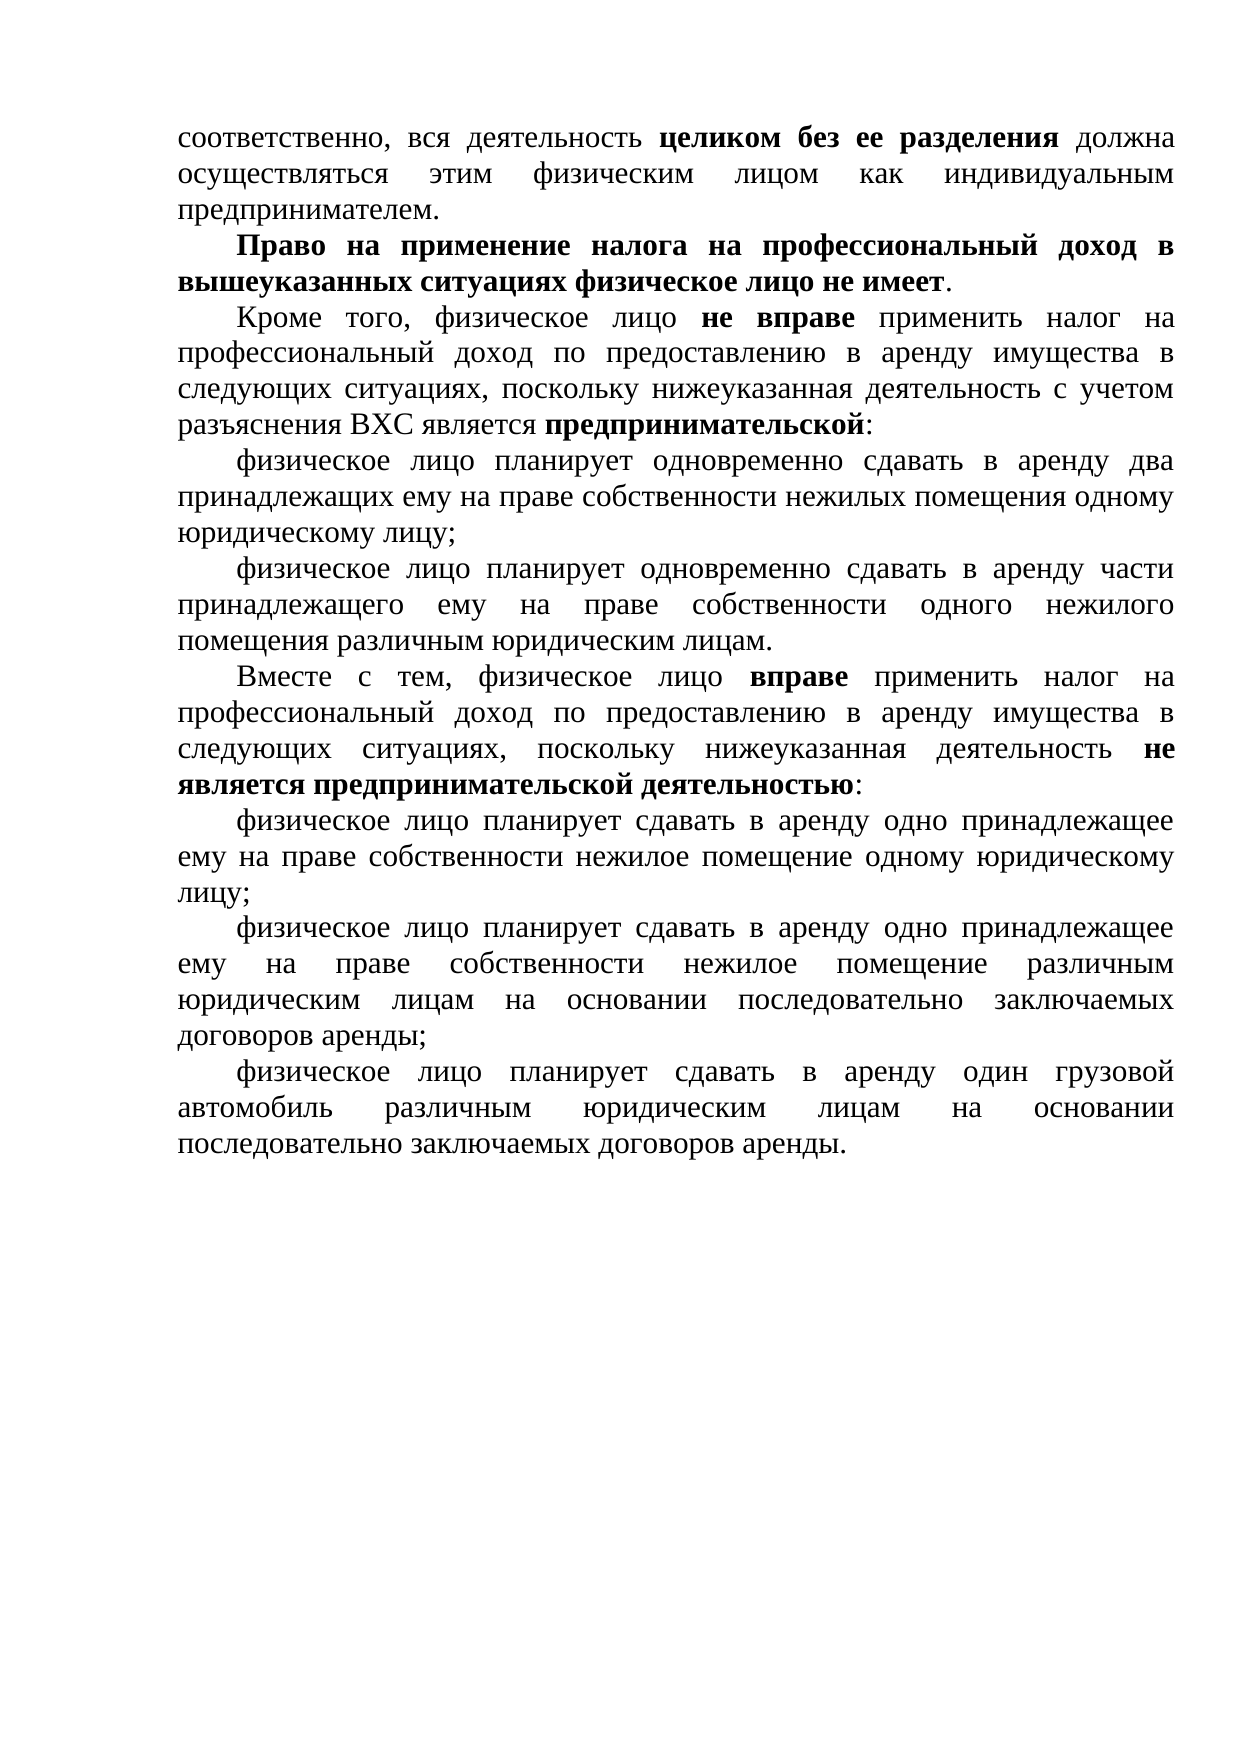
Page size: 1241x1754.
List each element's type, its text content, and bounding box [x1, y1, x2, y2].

text физическое лицо планирует сдавать в аренду одно принадлежащее ему на праве собственности нежилое помещение различным юридическим лицам на основании последовательно заключаемых договоров аренды; [177, 909, 1175, 1052]
text физическое лицо планирует сдавать в аренду один грузовой автомобиль различным юридическим лицам на основании последовательно заключаемых договоров аренды. [177, 1052, 1175, 1160]
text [177, 118, 1175, 226]
text Право на применение налога на профессиональный доход в вышеуказанных ситуациях физическое лицо не имеет. [177, 226, 1175, 298]
text физическое лицо планирует сдавать в аренду одно принадлежащее ему на праве собственности нежилое помещение одному юридическому лицу; [177, 801, 1175, 909]
text физическое лицо планирует одновременно сдавать в аренду два принадлежащих ему на праве собственности нежилых помещения одному юридическому лицу; [177, 442, 1175, 549]
text Вместе с тем, физическое лицо вправе применить налог на профессиональный доход по предоставлению в аренду имущества в следующих ситуациях, поскольку нижеуказанная деятельность не является предпринимательской деятельностью: [177, 657, 1175, 801]
text физическое лицо планирует одновременно сдавать в аренду части принадлежащего ему на праве собственности одного нежилого помещения различным юридическим лицам. [177, 549, 1175, 657]
text Кроме того, физическое лицо не вправе применить налог на профессиональный доход по предоставлению в аренду имущества в следующих ситуациях, поскольку нижеуказанная деятельность с учетом разъяснения ВХС является предпринимательской: [177, 298, 1175, 442]
